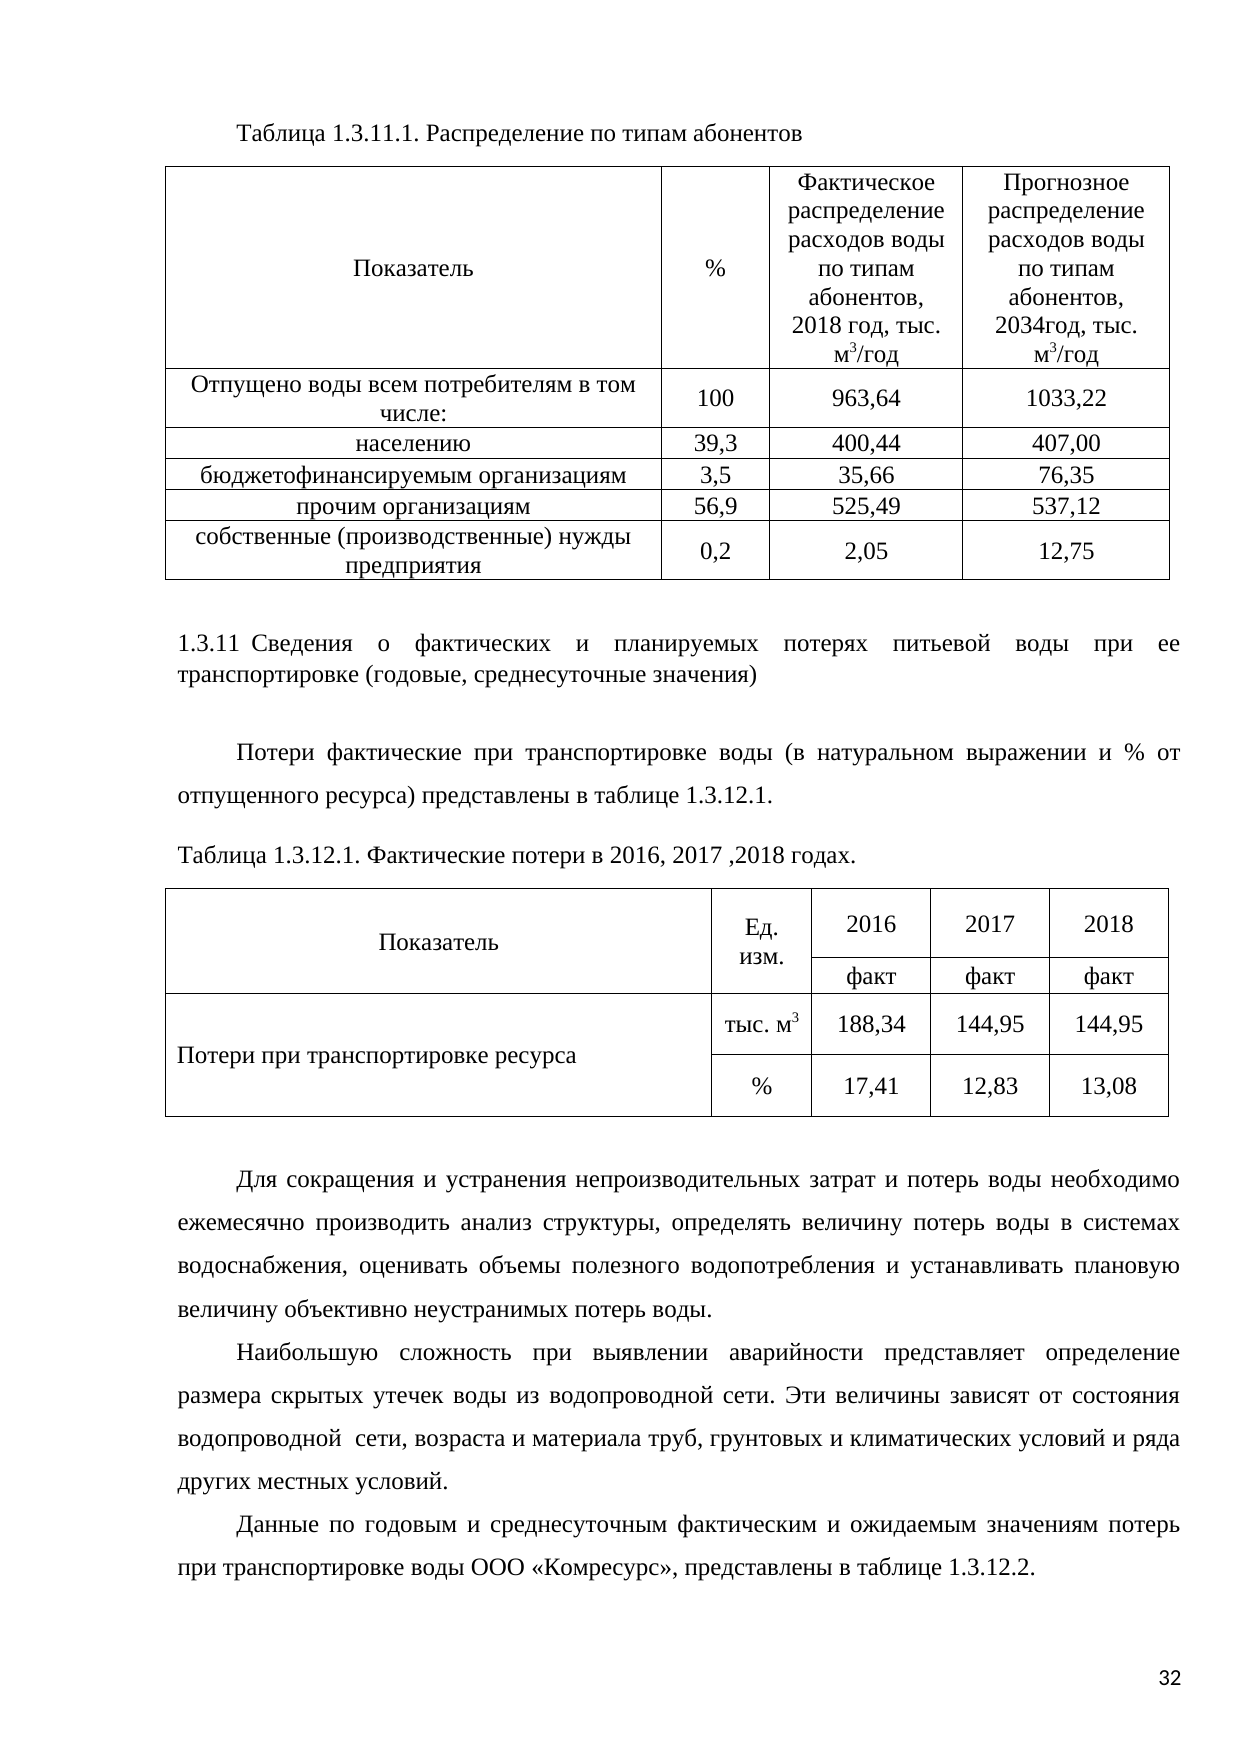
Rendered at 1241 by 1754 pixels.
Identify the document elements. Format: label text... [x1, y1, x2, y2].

table_cell 2,05 [770, 521, 962, 579]
table_cell 17,41 [812, 1055, 930, 1116]
table_header 2016 [812, 889, 930, 957]
table_cell 963,64 [770, 369, 962, 427]
table_cell 56,9 [662, 490, 769, 520]
table_cell Потери при транспортировке ресурса [166, 994, 711, 1116]
table_cell 525,49 [770, 490, 962, 520]
table_cell 76,35 [963, 459, 1169, 489]
table_cell 1033,22 [963, 369, 1169, 427]
table_cell 3,5 [662, 459, 769, 489]
table_header % [662, 167, 769, 368]
table_cell 144,95 [931, 994, 1049, 1054]
table_cell 144,95 [1050, 994, 1168, 1054]
text Данные по годовым и среднесуточным фактическим и ожидаемым значениям потерь при транспортировке воды ООО «Комресурс», представлены в таблице 1.3.12.2. [177, 1509, 1181, 1581]
table_cell 100 [662, 369, 769, 427]
text Для сокращения и устранения непроизводительных затрат и потерь воды необходимо ежемесячно производить анализ структуры, определять величину потерь воды в системах водоснабжения, оценивать объемы полезного водопотребления и устанавливать плановую величину объективно неустранимых потерь воды. [177, 1164, 1181, 1322]
table_cell 12,75 [963, 521, 1169, 579]
table_cell % [712, 1055, 811, 1116]
table_header Показатель [166, 167, 661, 368]
subtitle Сведения о фактических и планируемых потерях питьевой воды при ее транспортировке (годовые, среднесуточные значения) [177, 628, 1181, 687]
table_cell 39,3 [662, 428, 769, 458]
table_header 2018 [1050, 889, 1168, 957]
table_cell населению [166, 428, 661, 458]
table_header Фактическое распределение расходов воды по типам абонентов, 2018 год, тыс. м3/год [770, 167, 962, 368]
table_cell 13,08 [1050, 1055, 1168, 1116]
text Таблица 1.3.11.1. Распределение по типам абонентов [177, 118, 1181, 147]
table_cell Отпущено воды всем потребителям в том числе: [166, 369, 661, 427]
table_cell прочим организациям [166, 490, 661, 520]
text Наибольшую сложность при выявлении аварийности представляет определение размера скрытых утечек воды из водопроводной сети. Эти величины зависят от состояния водопроводной сети, возраста и материала труб, грунтовых и климатических условий и ряда других местных условий. [177, 1337, 1181, 1495]
table_cell тыс. м3 [712, 994, 811, 1054]
table_cell 0,2 [662, 521, 769, 579]
table_cell 12,83 [931, 1055, 1049, 1116]
text Потери фактические при транспортировке воды (в натуральном выражении и % от отпущенного ресурса) представлены в таблице 1.3.12.1. [177, 737, 1181, 809]
table_header Показатель [166, 889, 711, 993]
table_header Ед. изм. [712, 889, 811, 993]
table_header 2017 [931, 889, 1049, 957]
table_cell факт [1050, 958, 1168, 993]
text Таблица 1.3.12.1. Фактические потери в 2016, 2017 ,2018 годах. [177, 840, 1181, 869]
table_header Прогнозное распределение расходов воды по типам абонентов, 2034год, тыс. м3/год [963, 167, 1169, 368]
table_cell 407,00 [963, 428, 1169, 458]
table_cell факт [931, 958, 1049, 993]
table_cell 188,34 [812, 994, 930, 1054]
table_cell 537,12 [963, 490, 1169, 520]
table_cell 400,44 [770, 428, 962, 458]
table_cell 35,66 [770, 459, 962, 489]
table_cell факт [812, 958, 930, 993]
table_cell бюджетофинансируемым организациям [166, 459, 661, 489]
table_cell собственные (производственные) нужды предприятия [166, 521, 661, 579]
